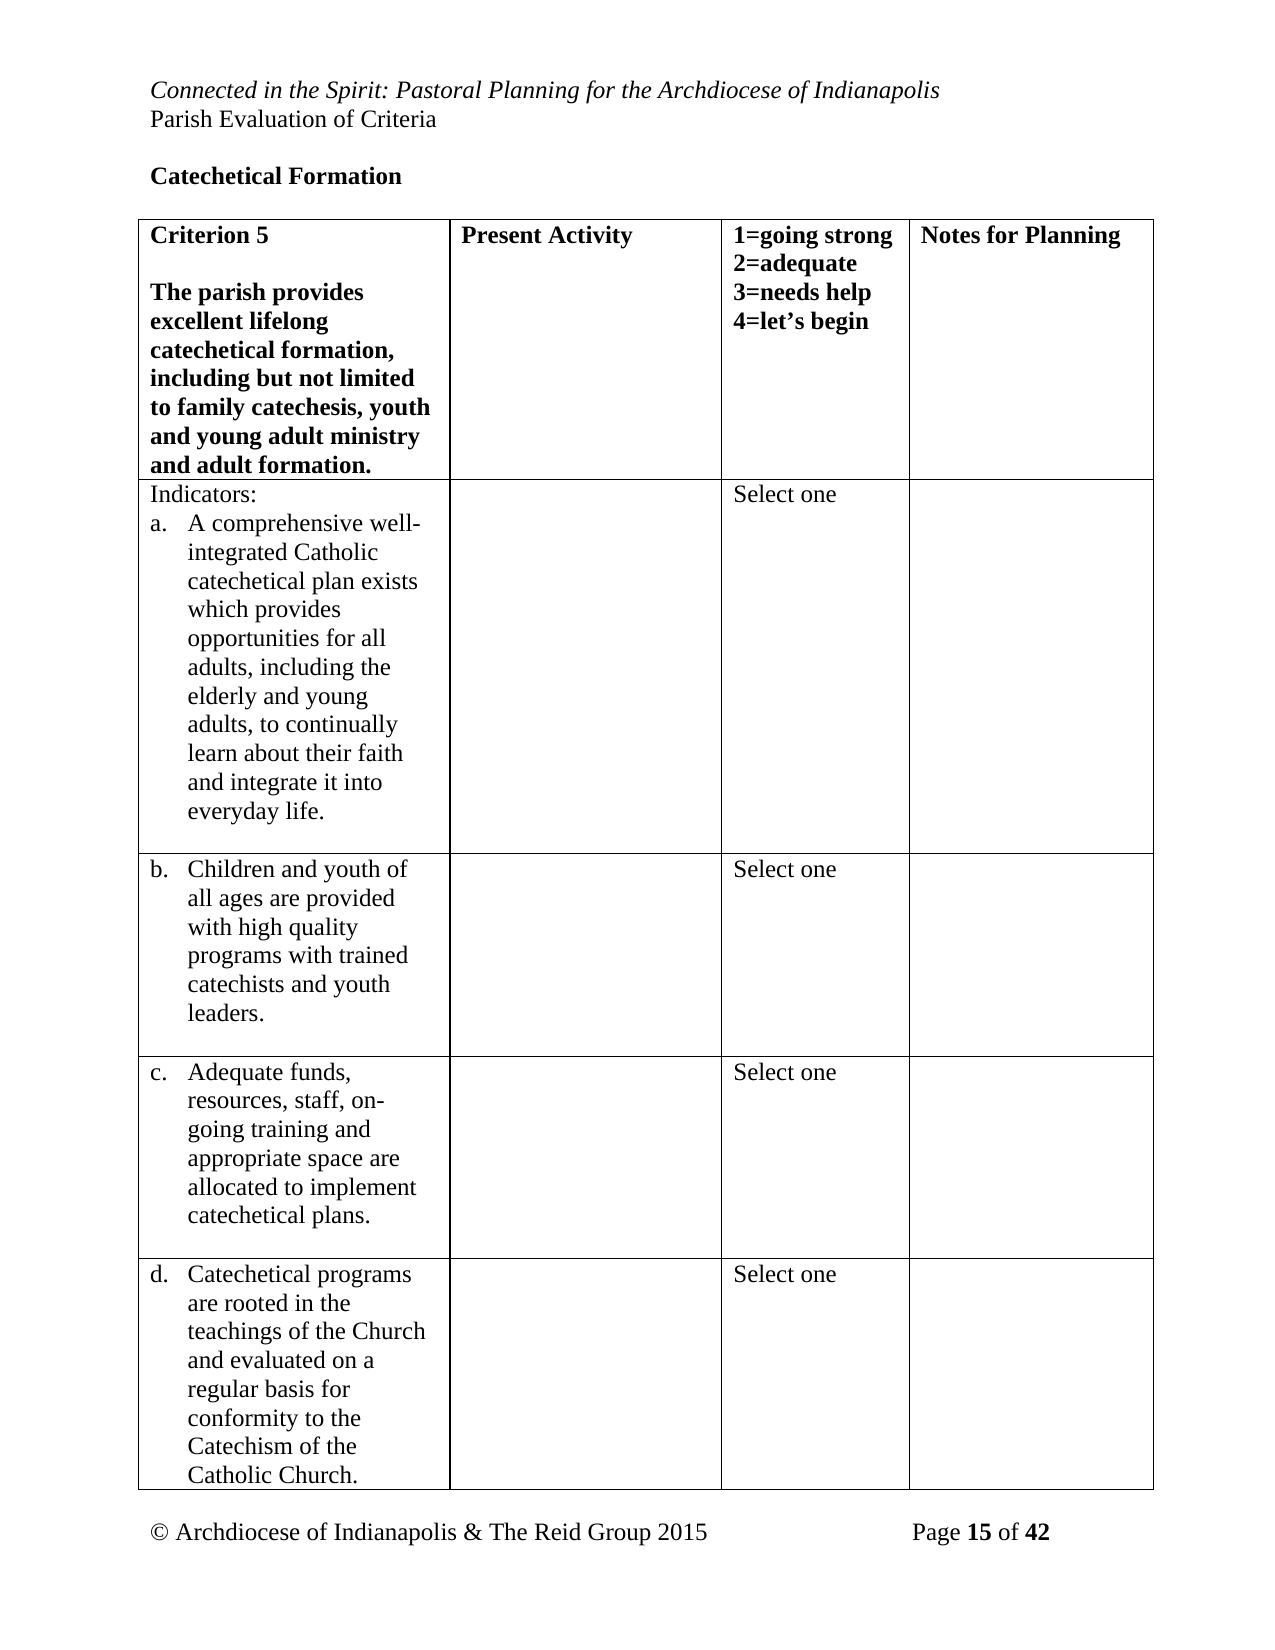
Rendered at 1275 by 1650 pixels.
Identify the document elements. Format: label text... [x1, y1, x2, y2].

table_header Criterion 5 The parish provides excellent lifelong catechetical formation, including but not limited to family catechesis, youth and young adult ministry and adult formation. [139, 220, 449, 478]
table_cell [910, 854, 1153, 1056]
table_cell Indicators: A comprehensive well-integrated Catholic catechetical plan exists which provides opportunities for all adults, including the elderly and young adults, to continually learn about their faith and integrate it into everyday life. [139, 480, 449, 853]
table_header Present Activity [451, 220, 721, 478]
table_cell [910, 480, 1153, 853]
table_cell [910, 1259, 1153, 1489]
table_cell [722, 480, 909, 853]
table_cell [910, 1057, 1153, 1258]
table_header Notes for Planning [910, 220, 1153, 478]
table_cell [722, 1057, 909, 1258]
table_cell [451, 854, 721, 1056]
table_header 1=going strong 2=adequate 3=needs help 4=let’s begin [722, 220, 909, 478]
table_cell Children and youth of all ages are provided with high quality programs with trained catechists and youth leaders. [139, 854, 449, 1056]
table_cell [722, 854, 909, 1056]
table_cell [451, 480, 721, 853]
subtitle Catechetical Formation [150, 161, 1125, 190]
table_cell [722, 1259, 909, 1489]
table_cell Catechetical programs are rooted in the teachings of the Church and evaluated on a regular basis for conformity to the Catechism of the Catholic Church. [139, 1259, 449, 1489]
table_cell [451, 1259, 721, 1489]
table_cell [451, 1057, 721, 1258]
table_cell Adequate funds, resources, staff, on-going training and appropriate space are allocated to implement catechetical plans. [139, 1057, 449, 1258]
